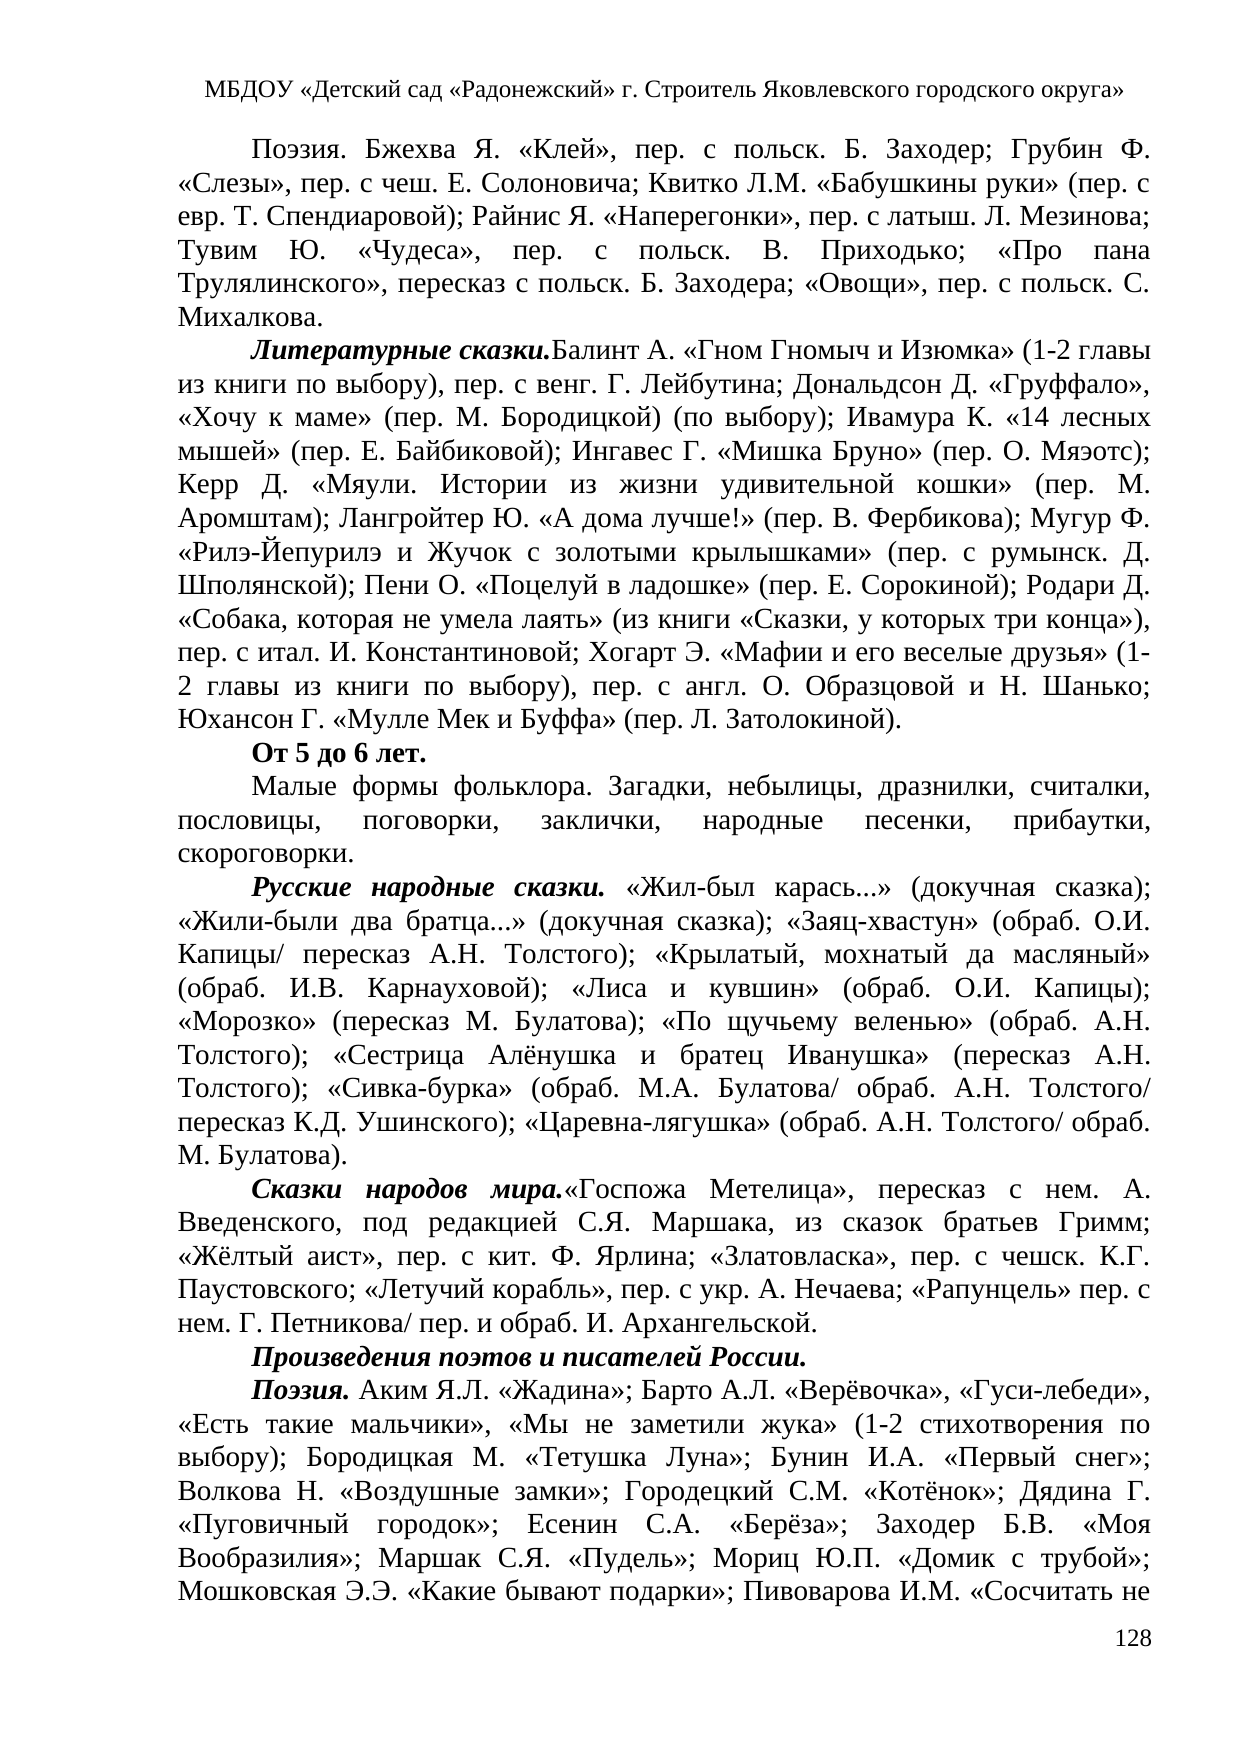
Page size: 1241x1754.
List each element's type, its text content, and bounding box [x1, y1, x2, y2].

text От 5 до 6 лет. [177, 735, 1152, 768]
text Поэзия. Бжехва Я. «Клей», пер. с польск. Б. Заходер; Грубин Ф. «Слезы», пер. с чеш. Е. Солоновича; Квитко Л.М. «Бабушкины руки» (пер. с евр. Т. Спендиаровой); Райнис Я. «Наперегонки», пер. с латыш. Л. Мезинова; Тувим Ю. «Чудеса», пер. с польск. В. Приходько; «Про пана Трулялинского», пересказ с польск. Б. Заходера; «Овощи», пер. с польск. С. Михалкова. [177, 131, 1152, 332]
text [177, 1372, 1152, 1607]
text Малые формы фольклора. Загадки, небылицы, дразнилки, считалки, пословицы, поговорки, заклички, народные песенки, прибаутки, скороговорки. [177, 768, 1152, 869]
text Русские народные сказки. «Жил-был карась...» (докучная сказка); «Жили-были два братца...» (докучная сказка); «Заяц-хвастун» (обраб. О.И. Капицы/ пересказ А.Н. Толстого); «Крылатый, мохнатый да масляный» (обраб. И.В. Карнауховой); «Лиса и кувшин» (обраб. О.И. Капицы); «Морозко» (пересказ М. Булатова); «По щучьему веленью» (обраб. А.Н. Толстого); «Сестрица Алёнушка и братец Иванушка» (пересказ А.Н. Толстого); «Сивка-бурка» (обраб. М.А. Булатова/ обраб. А.Н. Толстого/ пересказ К.Д. Ушинского); «Царевна-лягушка» (обраб. А.Н. Толстого/ обраб. М. Булатова). [177, 869, 1152, 1171]
text Произведения поэтов и писателей России. [177, 1339, 1152, 1372]
text Литературные сказки.Балинт А. «Гном Гномыч и Изюмка» (1-2 главы из книги по выбору), пер. с венг. Г. Лейбутина; Дональдсон Д. «Груффало», «Хочу к маме» (пер. М. Бородицкой) (по выбору); Ивамура К. «14 лесных мышей» (пер. Е. Байбиковой); Ингавес Г. «Мишка Бруно» (пер. О. Мяэотс); Керр Д. «Мяули. Истории из жизни удивительной кошки» (пер. М. Аромштам); Лангройтер Ю. «А дома лучше!» (пер. В. Фербикова); Мугур Ф. «Рилэ-Йепурилэ и Жучок с золотыми крылышками» (пер. с румынск. Д. Шполянской); Пени О. «Поцелуй в ладошке» (пер. Е. Сорокиной); Родари Д. «Собака, которая не умела лаять» (из книги «Сказки, у которых три конца»), пер. с итал. И. Константиновой; Хогарт Э. «Мафии и его веселые друзья» (1-2 главы из книги по выбору), пер. с англ. О. Образцовой и Н. Шанько; Юхансон Г. «Мулле Мек и Буффа» (пер. Л. Затолокиной). [177, 332, 1152, 735]
text Сказки народов мира.«Госпожа Метелица», пересказ с нем. А. Введенского, под редакцией С.Я. Маршака, из сказок братьев Гримм; «Жёлтый аист», пер. с кит. Ф. Ярлина; «Златовласка», пер. с чешск. К.Г. Паустовского; «Летучий корабль», пер. с укр. А. Нечаева; «Рапунцель» пер. с нем. Г. Петникова/ пер. и обраб. И. Архангельской. [177, 1171, 1152, 1339]
